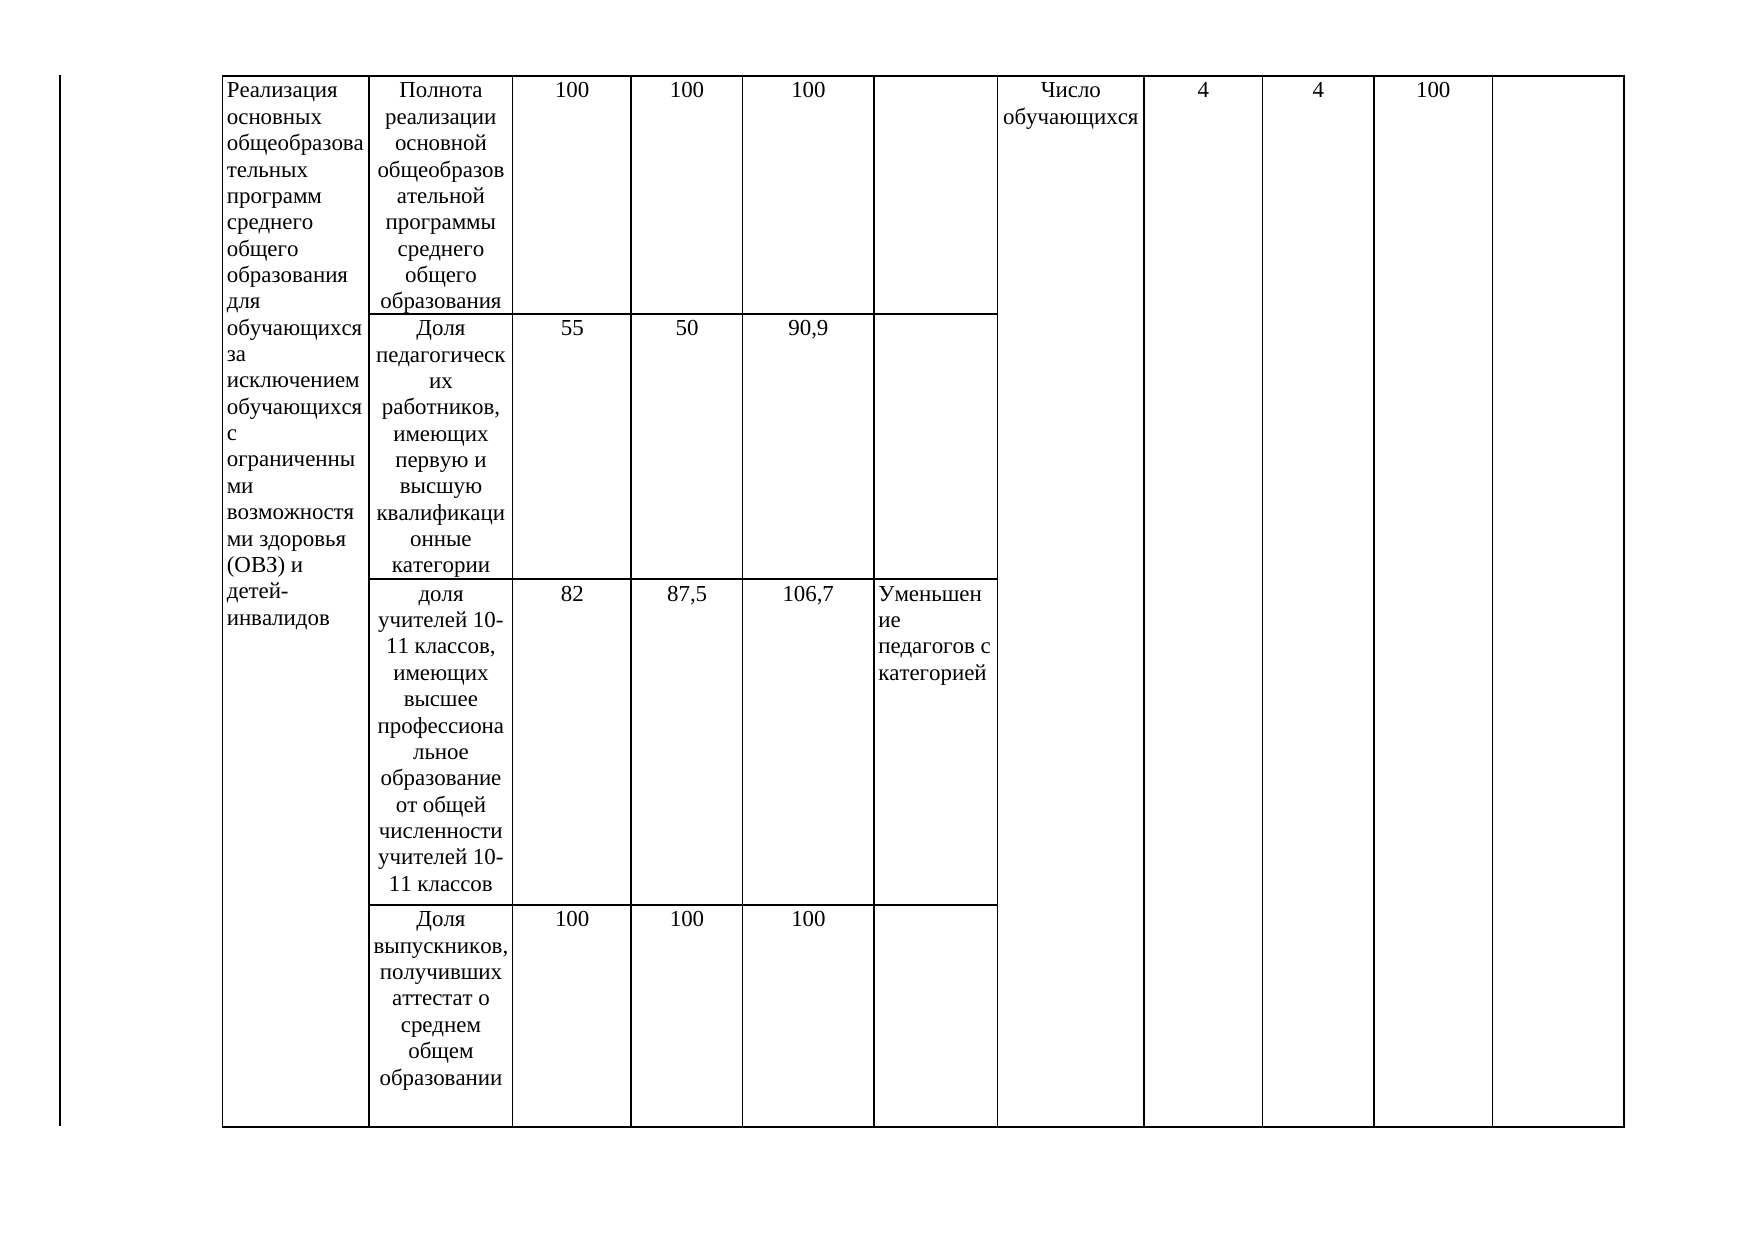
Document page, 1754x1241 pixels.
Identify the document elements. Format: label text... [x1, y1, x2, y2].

table_cell 100 [632, 77, 742, 313]
table_cell 4 [1145, 77, 1262, 1126]
table_cell [875, 77, 997, 313]
table_cell доля учителей 10-11 классов, имеющих высшее профессиональное образование от общей численности учителей 10-11 классов [370, 580, 512, 904]
table_cell 106,7 [743, 580, 873, 904]
table_cell 100 [632, 906, 742, 1126]
table_cell [875, 315, 997, 578]
table_cell Доля выпускников, получивших аттестат о среднем общем образовании [370, 906, 512, 1126]
table_cell 50 [632, 315, 742, 578]
table_cell 100 [743, 906, 873, 1126]
table_cell 4 [1263, 77, 1373, 1126]
table_cell Реализация основных общеобразовательных программ среднего общего образования для обучающихся за исключением обучающихся с ограниченными возможностями здоровья (ОВЗ) и детей-инвалидов [223, 77, 368, 1126]
table_cell 100 [743, 77, 873, 313]
table_cell 100 [513, 77, 630, 313]
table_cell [370, 315, 512, 578]
table_cell 90,9 [743, 315, 873, 578]
table_cell 100 [513, 906, 630, 1126]
table_cell Уменьшение педагогов с категорией [875, 580, 997, 904]
table_cell 55 [513, 315, 630, 578]
table_cell Число обучающихся [998, 77, 1143, 1126]
table_cell Полнота реализации основной общеобразовательной программы среднего общего образования [370, 77, 512, 313]
table_cell 100 [1375, 77, 1492, 1126]
table_cell [1493, 77, 1623, 1126]
table_cell [875, 906, 997, 1126]
table_cell 82 [513, 580, 630, 904]
table_cell 87,5 [632, 580, 742, 904]
